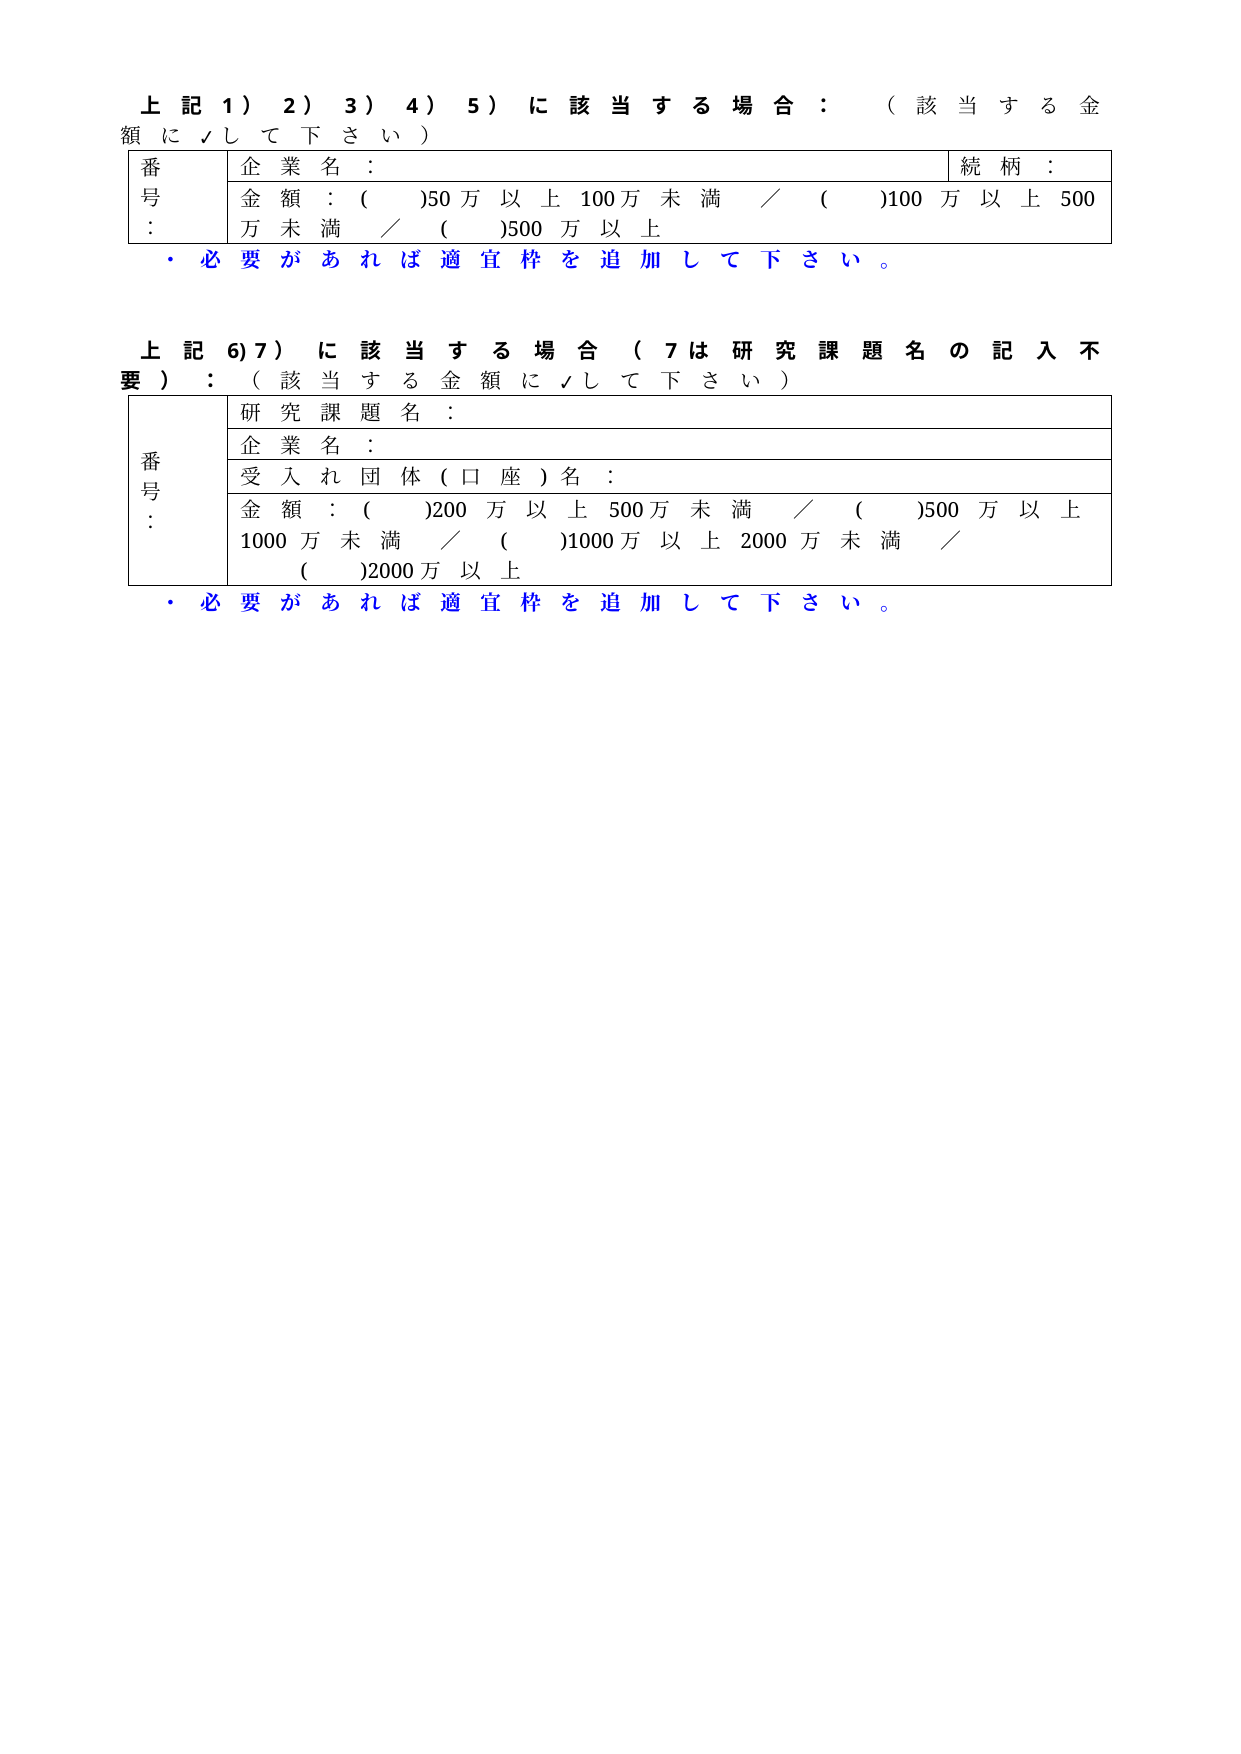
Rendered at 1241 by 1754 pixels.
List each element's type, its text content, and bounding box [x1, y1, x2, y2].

table_cell 受入れ団体(口座)名： [228, 460, 1111, 493]
text 上記6) 7）に該当する場合（7は研究課題名の記入不要）：（該当する金額に✔して下さい） [120, 334, 1120, 395]
table_header 続柄： [949, 151, 1111, 181]
table_header 番号： [129, 151, 227, 242]
text 上記1）2）3）4）5）に該当する場合： （該当する金額に✔して下さい） [120, 89, 1120, 149]
text ・必要があれば適宜枠を追加して下さい。 [120, 243, 1120, 274]
text ・必要があれば適宜枠を追加して下さい。 [120, 586, 1120, 616]
table_header 番号： [129, 396, 227, 585]
table_cell 企業名： [228, 429, 1111, 459]
table_cell 金額：( )200万以上500万未満 ／ ( )500万以上1000万未満 ／ ( )1000万以上2000万未満 ／ ( )2000万以上 [228, 494, 1111, 585]
table_header 研究課題名： [228, 396, 1111, 428]
table_header 企業名： [228, 151, 948, 181]
table_cell 金額：( )50万以上100万未満 ／ ( )100万以上500万未満 ／ ( )500万以上 [228, 182, 1111, 242]
